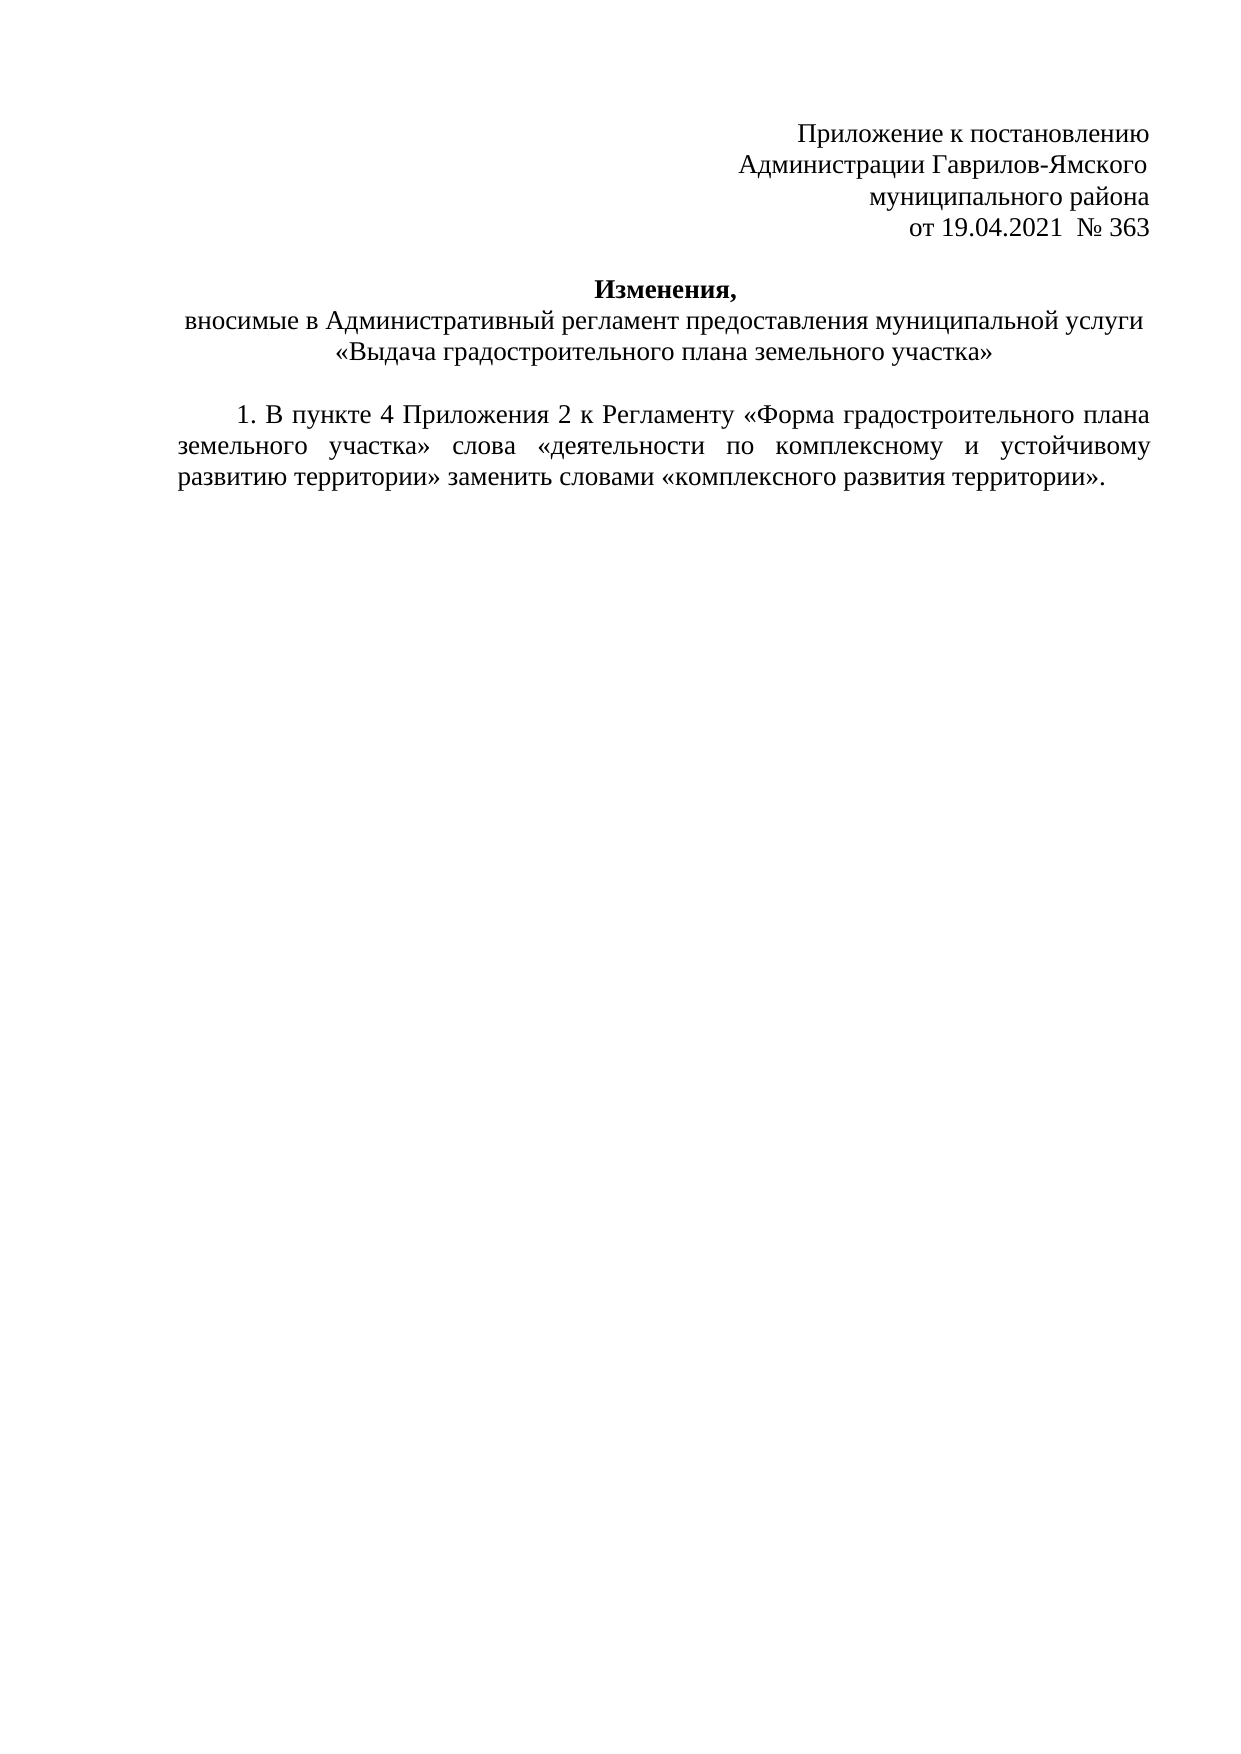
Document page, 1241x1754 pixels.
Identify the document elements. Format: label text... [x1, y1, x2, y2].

text Изменения, [179, 273, 1152, 304]
text Приложение к постановлению [177, 118, 1149, 149]
text 1. В пункте 4 Приложения 2 к Регламенту «Форма градостроительного плана земельного участка» слова «деятельности по комплексному и устойчивому развитию территории» заменить словами «комплексного развития территории». [177, 398, 1152, 491]
text от 19.04.2021 № 363 [177, 211, 1149, 242]
text вносимые в Административный регламент предоставления муниципальной услуги «Выдача градостроительного плана земельного участка» [177, 304, 1152, 367]
text Администрации Гаврилов-Ямского [177, 149, 1149, 180]
text муниципального района [177, 180, 1149, 211]
